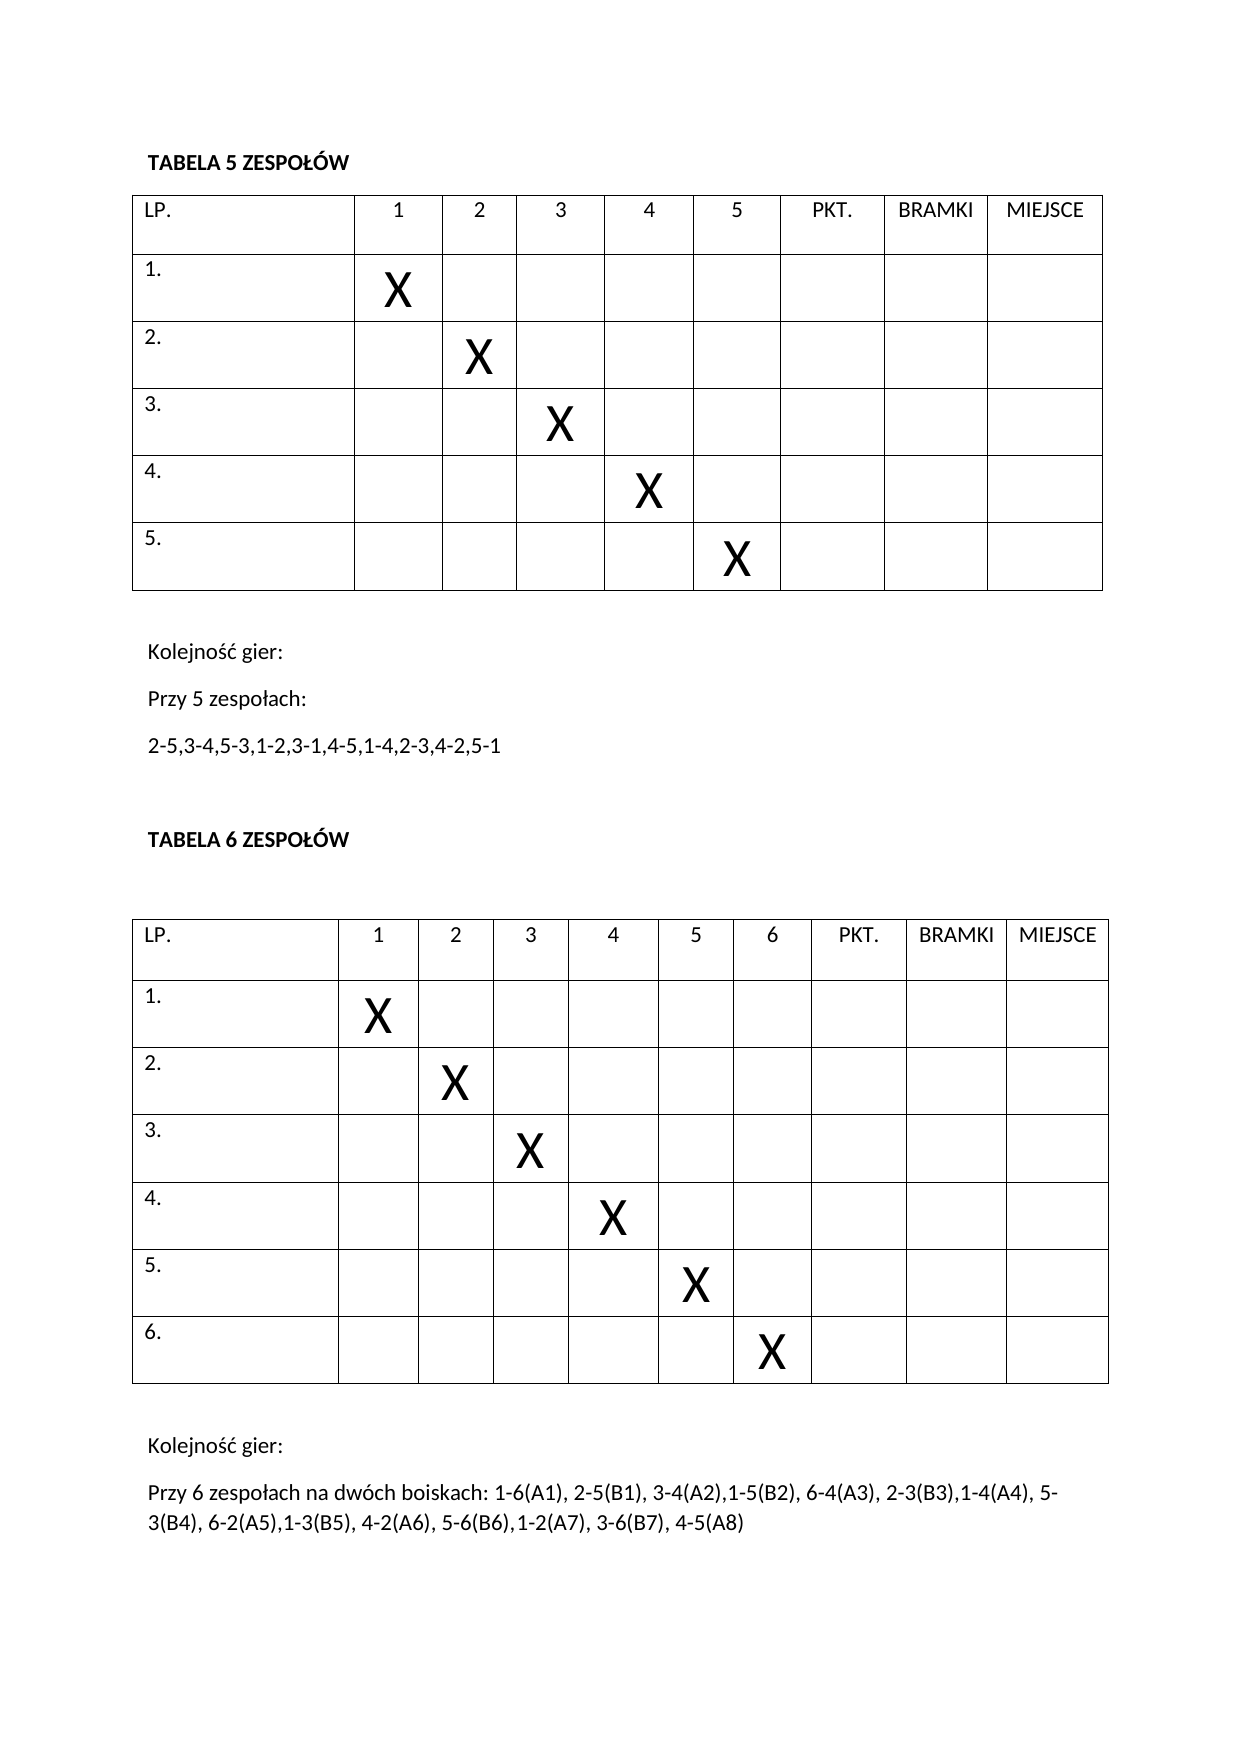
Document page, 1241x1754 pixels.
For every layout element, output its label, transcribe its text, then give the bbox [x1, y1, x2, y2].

table_cell [885, 456, 987, 522]
table_cell X [419, 1048, 493, 1114]
table_cell [988, 523, 1102, 589]
table_cell [569, 981, 658, 1047]
table_cell [781, 523, 884, 589]
table_header PKT. [812, 920, 906, 980]
table_header 4 [605, 196, 693, 253]
table_cell [659, 1317, 733, 1383]
table_cell [812, 1115, 906, 1182]
table_cell [605, 523, 693, 589]
table_cell [339, 1250, 418, 1316]
table_header 4 [569, 920, 658, 980]
table_header 3 [494, 920, 568, 980]
table_cell 6. [133, 1317, 338, 1383]
table_cell [812, 1317, 906, 1383]
table_cell [907, 1317, 1006, 1383]
table_header MIEJSCE [1007, 920, 1108, 980]
table_cell 2. [133, 322, 354, 388]
table_cell 1. [133, 255, 354, 321]
table_cell [355, 456, 442, 522]
table_cell [517, 322, 604, 388]
text Kolejność gier: [148, 1431, 1093, 1459]
table_cell [781, 389, 884, 455]
table_cell 2. [133, 1048, 338, 1114]
table_cell [494, 981, 568, 1047]
table_cell X [569, 1183, 658, 1249]
text TABELA 6 ZESPOŁÓW [148, 825, 1093, 853]
text TABELA 5 ZESPOŁÓW [148, 148, 1093, 176]
table_cell [812, 1048, 906, 1114]
table_cell [988, 322, 1102, 388]
table_cell [419, 981, 493, 1047]
table_cell [907, 1048, 1006, 1114]
text Przy 6 zespołach na dwóch boiskach: 1-6(A1), 2-5(B1), 3-4(A2),1-5(B2), 6-4(A3), 2-3(B3),1-4(A4), 5-3(B4), 6-2(A5),1-3(B5), 4-2(A6), 5-6(B6), 1-2(A7), 3-6(B7), 4-5(A8) [148, 1478, 1093, 1536]
table_cell [339, 1317, 418, 1383]
table_cell [355, 322, 442, 388]
table_cell X [443, 322, 516, 388]
table_cell [419, 1250, 493, 1316]
table_header 1 [339, 920, 418, 980]
table_cell [734, 1048, 811, 1114]
table_header LP. [133, 920, 338, 980]
table_cell X [355, 255, 442, 321]
table_cell [419, 1115, 493, 1182]
table_cell [907, 1115, 1006, 1182]
table_cell [694, 456, 780, 522]
table_cell X [734, 1317, 811, 1383]
table_header 6 [734, 920, 811, 980]
table_cell [1007, 1183, 1108, 1249]
table_cell [812, 1250, 906, 1316]
table_cell [443, 389, 516, 455]
table_cell [659, 1115, 733, 1182]
text Przy 5 zespołach: [148, 684, 1093, 712]
table_cell 5. [133, 523, 354, 589]
table_cell [694, 389, 780, 455]
table_cell [355, 523, 442, 589]
table_cell [494, 1317, 568, 1383]
table_cell [339, 1048, 418, 1114]
table_cell [569, 1250, 658, 1316]
table_cell [443, 523, 516, 589]
table_cell [605, 389, 693, 455]
table_cell [694, 255, 780, 321]
table_cell [517, 456, 604, 522]
table_cell [494, 1183, 568, 1249]
table_cell [1007, 1048, 1108, 1114]
table_cell [419, 1317, 493, 1383]
table_cell [569, 1048, 658, 1114]
table_cell [569, 1115, 658, 1182]
table_cell [734, 1115, 811, 1182]
table_cell [781, 255, 884, 321]
table_cell [988, 456, 1102, 522]
table_header 5 [694, 196, 780, 253]
table_header BRAMKI [885, 196, 987, 253]
table_cell [659, 1183, 733, 1249]
table_header BRAMKI [907, 920, 1006, 980]
table_header 3 [517, 196, 604, 253]
table_cell X [494, 1115, 568, 1182]
table_cell [605, 322, 693, 388]
table_cell [517, 523, 604, 589]
table_header 1 [355, 196, 442, 253]
table_cell [734, 1250, 811, 1316]
table_cell [339, 1115, 418, 1182]
table_cell [812, 1183, 906, 1249]
table_cell 4. [133, 1183, 338, 1249]
table_cell [443, 456, 516, 522]
table_cell X [605, 456, 693, 522]
table_cell [885, 322, 987, 388]
table_cell [885, 523, 987, 589]
table_cell [734, 981, 811, 1047]
table_cell [885, 389, 987, 455]
table_cell [907, 1183, 1006, 1249]
table_cell [907, 1250, 1006, 1316]
table_cell [339, 1183, 418, 1249]
table_cell [1007, 1115, 1108, 1182]
table_cell [517, 255, 604, 321]
table_cell [988, 255, 1102, 321]
table_cell [734, 1183, 811, 1249]
table_cell [812, 981, 906, 1047]
table_cell X [517, 389, 604, 455]
text Kolejność gier: [148, 637, 1093, 665]
table_cell [605, 255, 693, 321]
table_cell [907, 981, 1006, 1047]
table_cell [494, 1250, 568, 1316]
table_cell X [339, 981, 418, 1047]
table_cell [569, 1317, 658, 1383]
table_header MIEJSCE [988, 196, 1102, 253]
table_cell [419, 1183, 493, 1249]
table_header 5 [659, 920, 733, 980]
table_header 2 [443, 196, 516, 253]
table_cell [885, 255, 987, 321]
table_cell [1007, 1250, 1108, 1316]
table_cell 5. [133, 1250, 338, 1316]
table_header 2 [419, 920, 493, 980]
table_cell [781, 322, 884, 388]
table_cell [659, 981, 733, 1047]
text 2-5,3-4,5-3,1-2,3-1,4-5,1-4,2-3,4-2,5-1 [148, 731, 1093, 759]
table_cell X [694, 523, 780, 589]
table_cell [1007, 981, 1108, 1047]
table_cell [355, 389, 442, 455]
table_cell 3. [133, 1115, 338, 1182]
table_cell [694, 322, 780, 388]
table_cell [443, 255, 516, 321]
table_cell [1007, 1317, 1108, 1383]
table_cell 1. [133, 981, 338, 1047]
table_cell 4. [133, 456, 354, 522]
table_cell [781, 456, 884, 522]
table_cell [988, 389, 1102, 455]
table_cell [494, 1048, 568, 1114]
table_cell 3. [133, 389, 354, 455]
table_header PKT. [781, 196, 884, 253]
table_cell [659, 1048, 733, 1114]
table_header LP. [133, 196, 354, 253]
table_cell X [659, 1250, 733, 1316]
